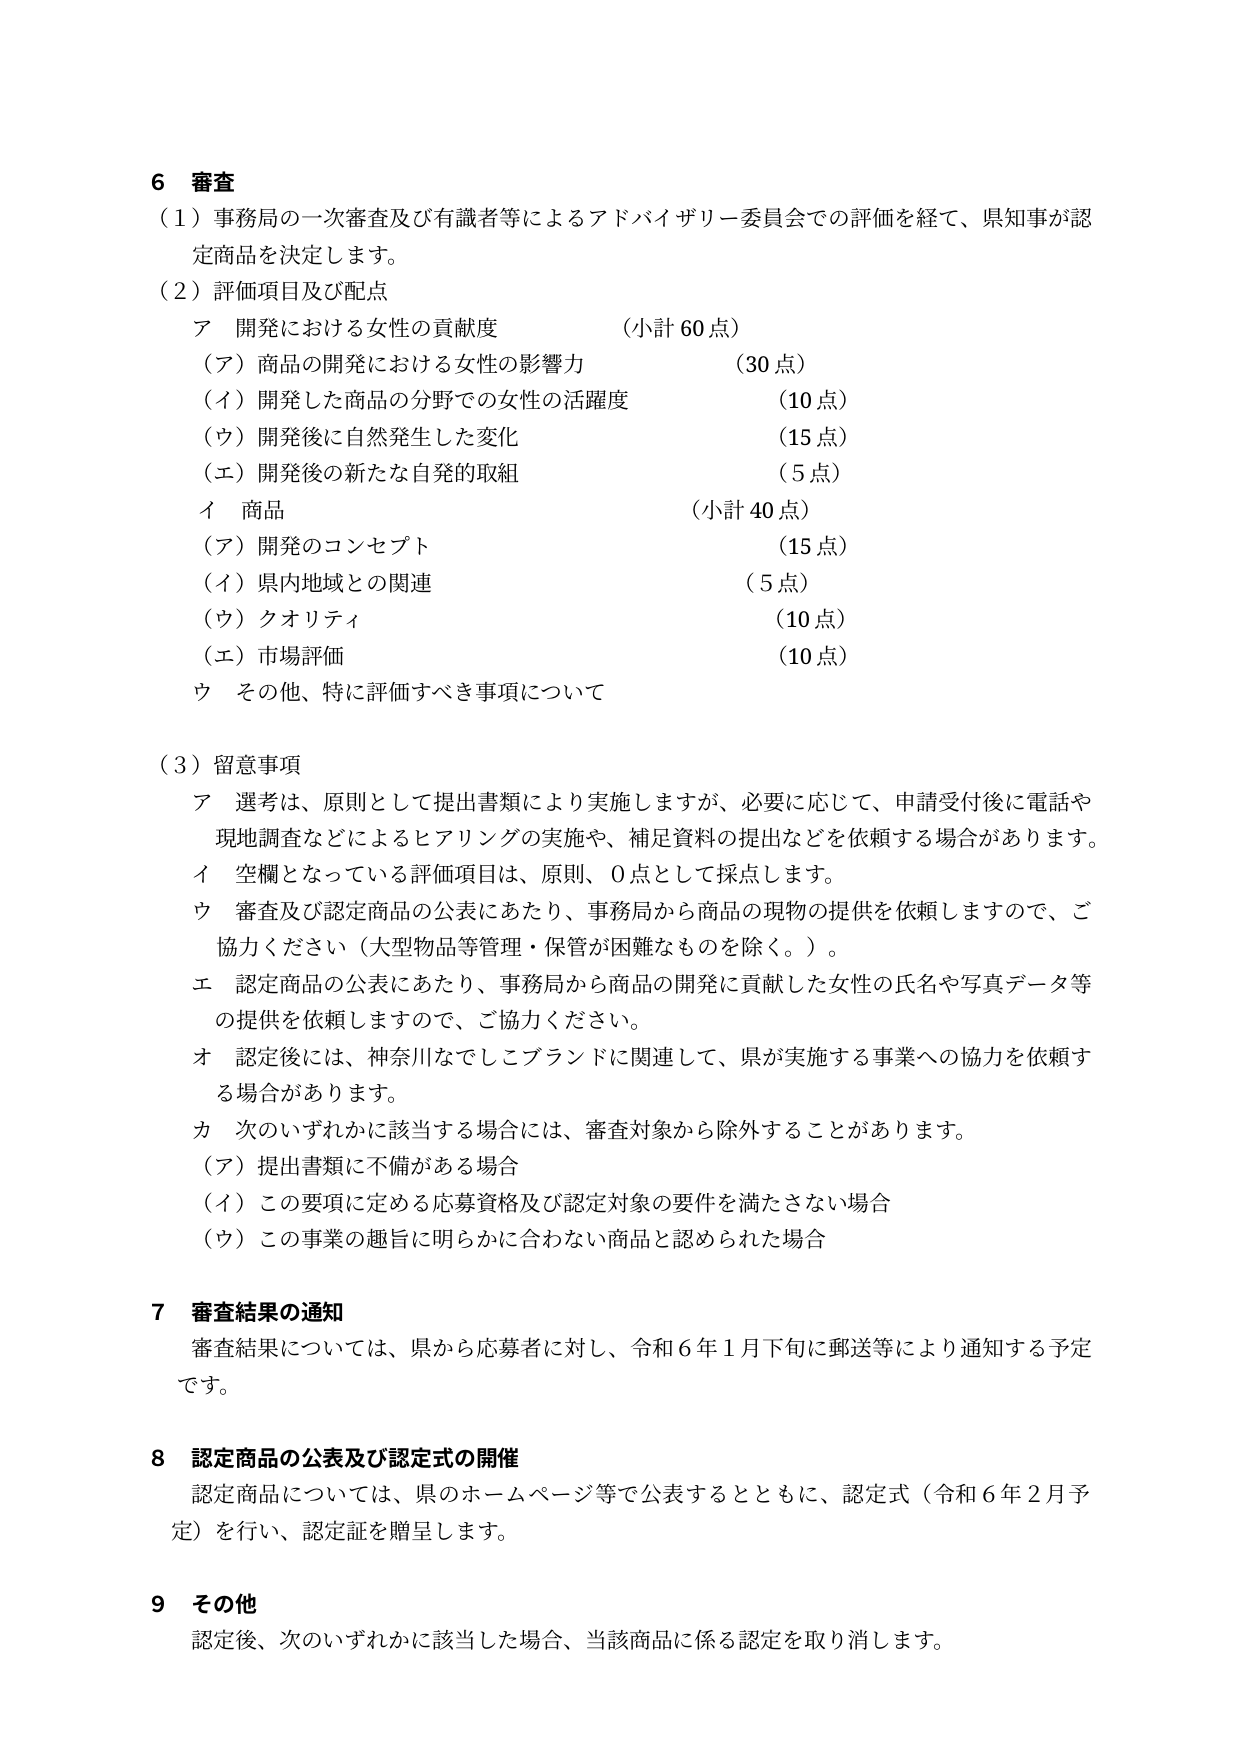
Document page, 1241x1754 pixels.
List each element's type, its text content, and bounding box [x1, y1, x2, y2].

text 審査結果については、県から応募者に対し、令和６年１月下旬に郵送等により通知する予定です。 [177, 1329, 1092, 1402]
text ウ その他、特に評価すべき事項について [148, 673, 1092, 709]
text ９ その他 [148, 1584, 1092, 1621]
text （１）事務局の一次審査及び有識者等によるアドバイザリー委員会での評価を経て、県知事が認定商品を決定します。 [148, 199, 1092, 272]
text 認定商品については、県のホームページ等で公表するとともに、認定式（令和６年２月予定）を行い、認定証を贈呈します。 [171, 1475, 1092, 1548]
text ８ 認定商品の公表及び認定式の開催 [148, 1438, 1092, 1475]
text ７ 審査結果の通知 [148, 1293, 1092, 1329]
text ウ 審査及び認定商品の公表にあたり、事務局から商品の現物の提供を依頼しますので、ご協力ください（大型物品等管理・保管が困難なものを除く。）。 [191, 892, 1092, 964]
text （エ）開発後の新たな自発的取組 （５点） [148, 454, 1092, 491]
text イ 空欄となっている評価項目は、原則、０点として採点します。 [191, 855, 1092, 892]
text オ 認定後には、神奈川なでしこブランドに関連して、県が実施する事業への協力を依頼する場合があります。 [191, 1037, 1092, 1110]
text （ア）開発のコンセプト （15点） [148, 527, 1092, 563]
text ア 開発における女性の貢献度 （小計60点） [148, 308, 1092, 345]
text カ 次のいずれかに該当する場合には、審査対象から除外することがあります。 [148, 1110, 1092, 1147]
text （ア）商品の開発における女性の影響力 （30点） [148, 345, 1092, 381]
text エ 認定商品の公表にあたり、事務局から商品の開発に貢献した女性の氏名や写真データ等の提供を依頼しますので、ご協力ください。 [191, 964, 1092, 1037]
text （３）留意事項 [148, 746, 1092, 782]
text （イ）県内地域との関連 （５点） [148, 563, 1092, 600]
text （ウ）この事業の趣旨に明らかに合わない商品と認められた場合 [148, 1220, 1092, 1256]
text （ア）提出書類に不備がある場合 [148, 1147, 1092, 1183]
text （ウ）クオリティ （10点） [148, 600, 1092, 636]
text ６ 審査 [148, 162, 1092, 199]
text （イ）開発した商品の分野での女性の活躍度 （10点） [148, 381, 1092, 418]
text イ 商品 （小計40点） [148, 491, 1092, 527]
text （エ）市場評価 （10点） [148, 636, 1092, 673]
text （２）評価項目及び配点 [148, 272, 1092, 308]
text （イ）この要項に定める応募資格及び認定対象の要件を満たさない場合 [148, 1183, 1092, 1220]
text ア 選考は、原則として提出書類により実施しますが、必要に応じて、申請受付後に電話や現地調査などによるヒアリングの実施や、補足資料の提出などを依頼する場合があります。 [191, 782, 1092, 855]
text 認定後、次のいずれかに該当した場合、当該商品に係る認定を取り消します。 [148, 1621, 1092, 1657]
text （ウ）開発後に自然発生した変化 （15点） [148, 418, 1092, 454]
